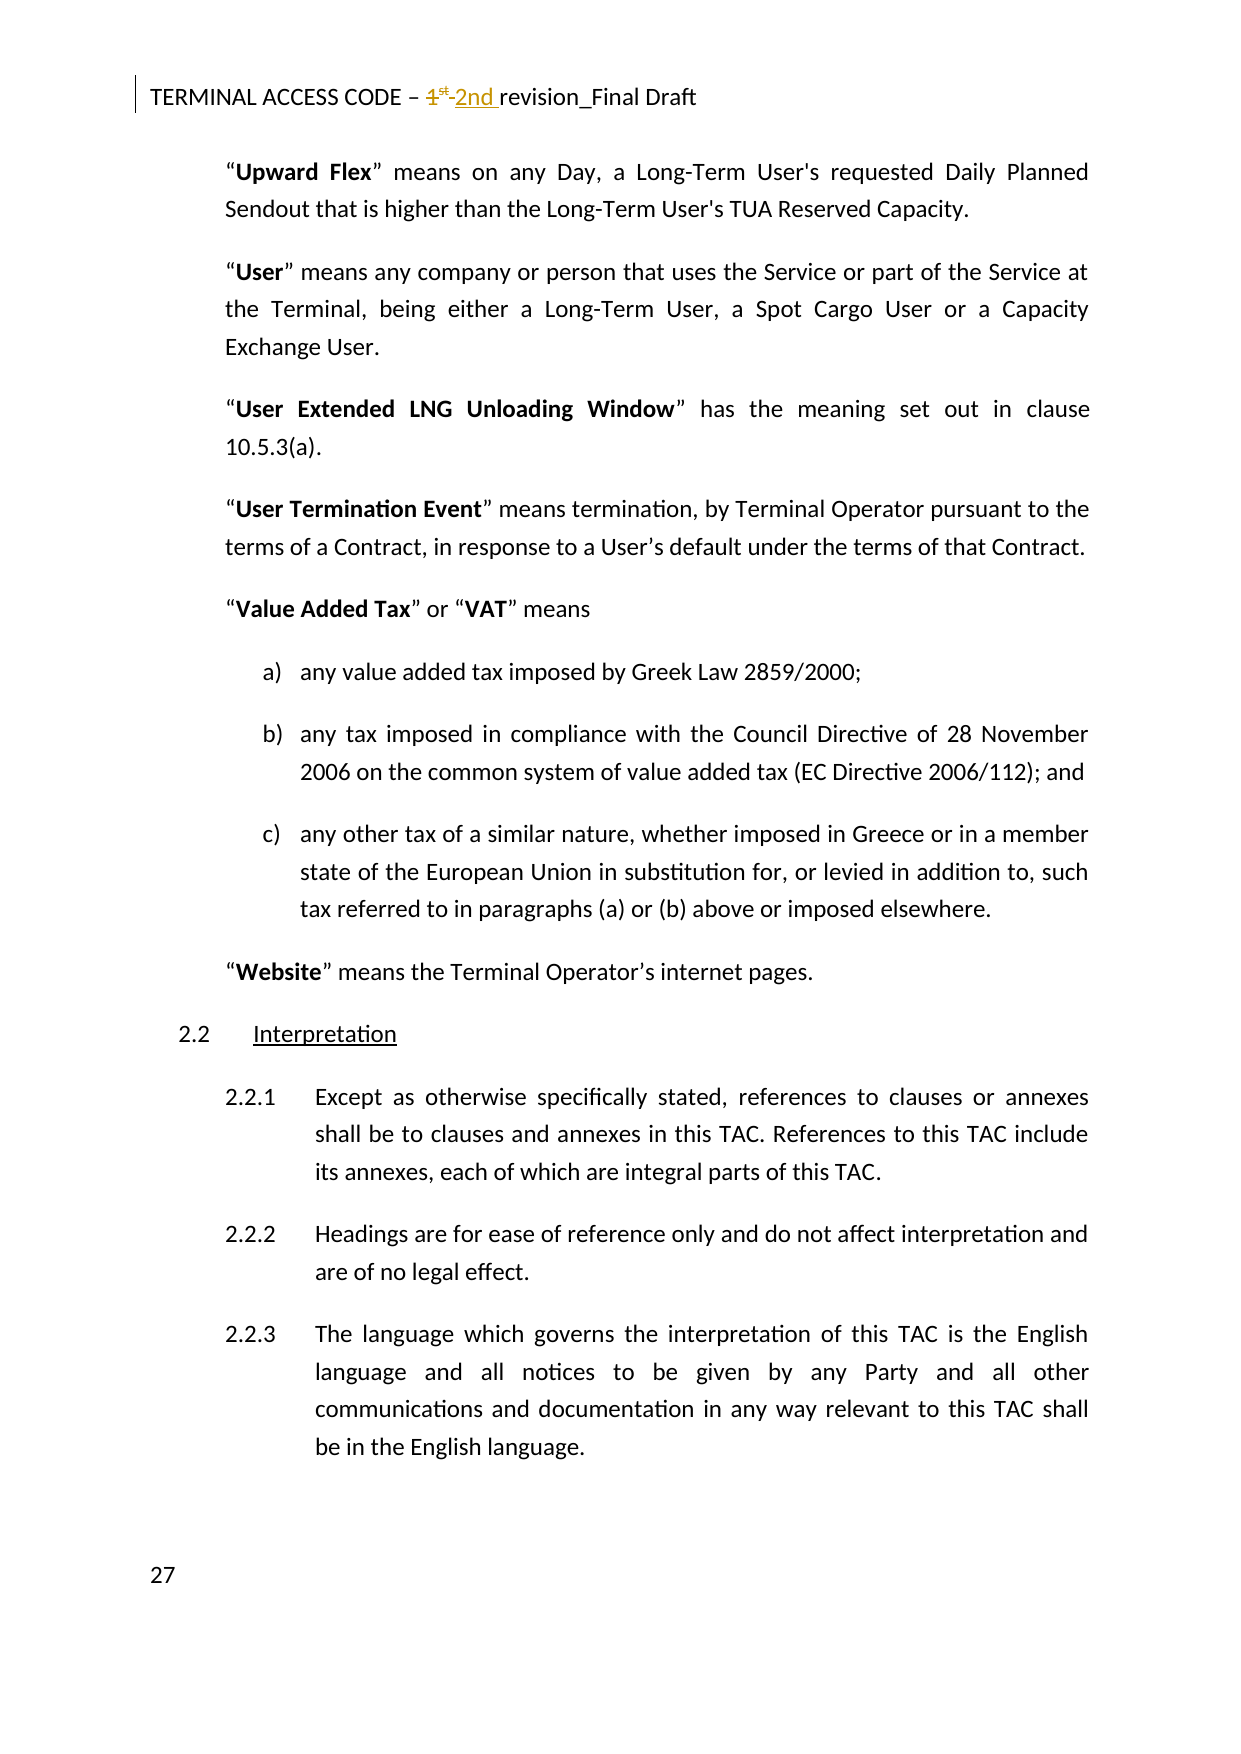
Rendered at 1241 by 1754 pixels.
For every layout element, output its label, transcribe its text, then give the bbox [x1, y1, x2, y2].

subtitle Headings are for ease of reference only and do not affect interpretation and are of no legal effect. [225, 1212, 1090, 1287]
list any value added tax imposed by Greek Law 2859/2000; [262, 650, 1090, 687]
text “Upward Flex” means on any Day, a Long-Term User's requested Daily Planned Sendout that is higher than the Long-Term User's TUA Reserved Capacity. [225, 150, 1090, 225]
text “User Termination Event” means termination, by Terminal Operator pursuant to the terms of a Contract, in response to a User’s default under the terms of that Contract. [225, 487, 1090, 562]
list any other tax of a similar nature, whether imposed in Greece or in a member state of the European Union in substitution for, or levied in addition to, such tax referred to in paragraphs (a) or (b) above or imposed elsewhere. [262, 812, 1090, 925]
text “User Extended LNG Unloading Window” has the meaning set out in clause ‎10.5.3(a). [225, 387, 1090, 462]
subtitle Interpretation [178, 1012, 1090, 1050]
subtitle The language which governs the interpretation of this TAC is the English language and all notices to be given by any Party and all other communications and documentation in any way relevant to this TAC shall be in the English language. [225, 1312, 1090, 1462]
subtitle Except as otherwise specifically stated, references to clauses or annexes shall be to clauses and annexes in this TAC. References to this TAC include its annexes, each of which are integral parts of this TAC. [225, 1075, 1090, 1187]
text “User” means any company or person that uses the Service or part of the Service at the Terminal, being either a Long-Term User, a Spot Cargo User or a Capacity Exchange User. [225, 250, 1090, 362]
text “Website” means the Terminal Operator’s internet pages. [225, 950, 1090, 987]
text “Value Added Tax” or “VAT” means [225, 587, 1090, 625]
list any tax imposed in compliance with the Council Directive of 28 November 2006 on the common system of value added tax (EC Directive 2006/112); and [262, 712, 1090, 787]
